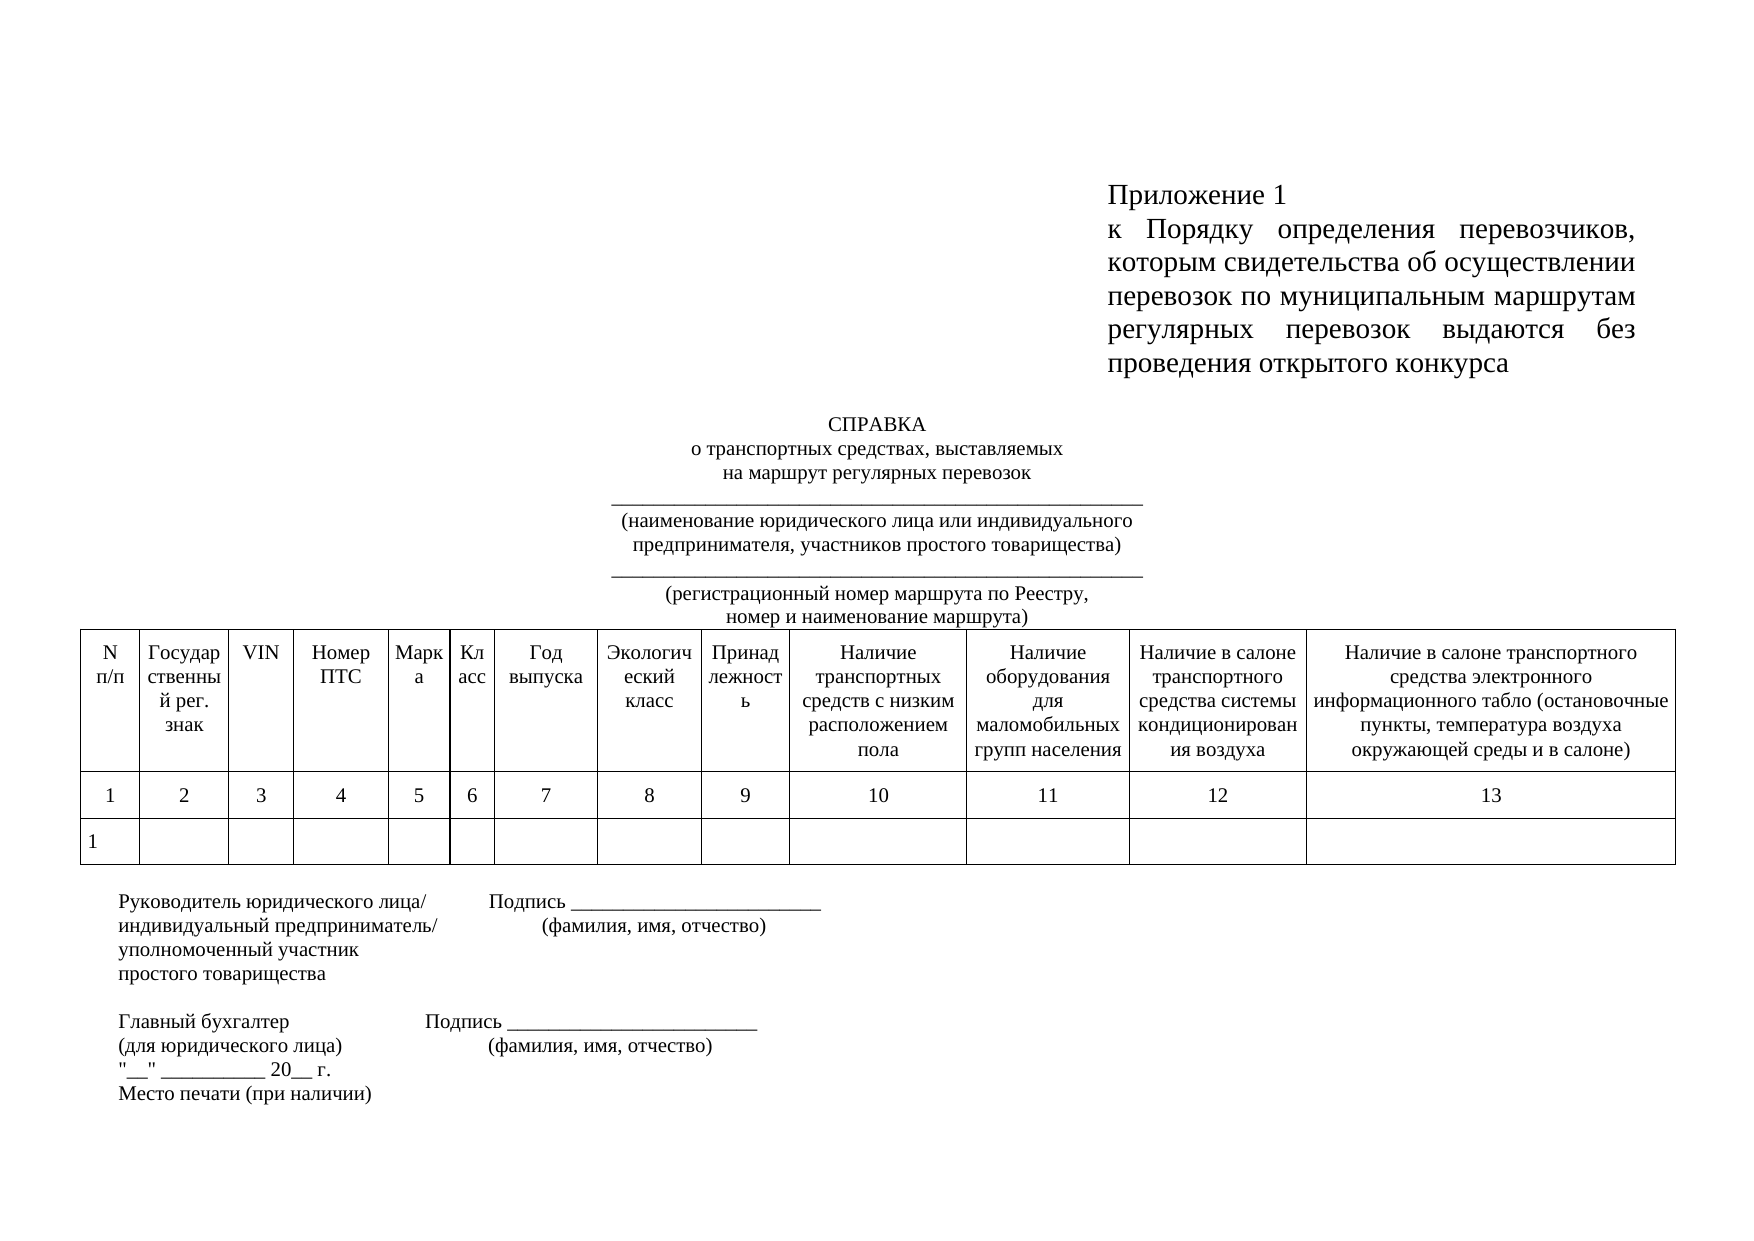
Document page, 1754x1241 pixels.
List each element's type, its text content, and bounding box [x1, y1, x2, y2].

table_cell 9 [702, 772, 789, 817]
table_cell [140, 819, 228, 864]
text (наименование юридического лица или индивидуального [118, 508, 1636, 532]
table_cell [294, 819, 388, 864]
text ___________________________________________________ [118, 484, 1636, 508]
table_cell [598, 819, 701, 864]
text предпринимателя, участников простого товарищества) [118, 532, 1636, 556]
table_header Наличие в салоне транспортного средства системы кондиционирования воздуха [1130, 630, 1306, 771]
text СПРАВКА [118, 412, 1636, 436]
table_cell [702, 819, 789, 864]
text ___________________________________________________ [118, 556, 1636, 580]
text индивидуальный предприниматель/ (фамилия, имя, отчество) [118, 913, 1636, 937]
table_header Наличие оборудования для маломобильных групп населения [967, 630, 1129, 771]
table_cell [1130, 819, 1306, 864]
table_cell 12 [1130, 772, 1306, 817]
table_cell 5 [389, 772, 449, 817]
table_header VIN [229, 630, 293, 771]
text "__" __________ 20__ г. [118, 1057, 1636, 1081]
table_cell 2 [140, 772, 228, 817]
table_cell [1307, 819, 1675, 864]
table_cell 1 [81, 819, 139, 864]
table_cell 7 [495, 772, 597, 817]
table_cell 1 [81, 772, 139, 817]
text (для юридического лица) (фамилия, имя, отчество) [118, 1033, 1636, 1057]
table_header N п/п [81, 630, 139, 771]
table_header Наличие в салоне транспортного средства электронного информационного табло (остановочные пункты, температура воздуха окружающей среды и в салоне) [1307, 630, 1675, 771]
table_cell 4 [294, 772, 388, 817]
table_cell 8 [598, 772, 701, 817]
text Руководитель юридического лица/ Подпись ________________________ [118, 888, 1636, 913]
table_cell 13 [1307, 772, 1675, 817]
table_cell 3 [229, 772, 293, 817]
table_cell [451, 819, 494, 864]
text Приложение 1 [1107, 177, 1636, 211]
table_cell 11 [967, 772, 1129, 817]
table_header Наличие транспортных средств с низким расположением пола [790, 630, 966, 771]
table_header Год выпуска [495, 630, 597, 771]
text номер и наименование маршрута) [118, 604, 1636, 628]
text простого товарищества [118, 961, 1636, 985]
table_cell 6 [451, 772, 494, 817]
text Место печати (при наличии) [118, 1081, 1636, 1105]
table_cell [229, 819, 293, 864]
table_cell [967, 819, 1129, 864]
table_header Класс [451, 630, 494, 771]
text Главный бухгалтер Подпись ________________________ [118, 1009, 1636, 1033]
table_header Государственный рег. знак [140, 630, 228, 771]
table_header Принадлежность [702, 630, 789, 771]
text о транспортных средствах, выставляемых [118, 436, 1636, 460]
table_header Номер ПТС [294, 630, 388, 771]
table_header Экологический класс [598, 630, 701, 771]
table_cell 10 [790, 772, 966, 817]
text к Порядку определения перевозчиков, которым свидетельства об осуществлении перевозок по муниципальным маршрутам регулярных перевозок выдаются без проведения открытого конкурса [1107, 211, 1636, 378]
table_cell [389, 819, 449, 864]
text на маршрут регулярных перевозок [118, 460, 1636, 484]
table_cell [790, 819, 966, 864]
table_cell [495, 819, 597, 864]
text (регистрационный номер маршрута по Реестру, [118, 580, 1636, 604]
text уполномоченный участник [118, 937, 1636, 961]
table_header Марка [389, 630, 449, 771]
